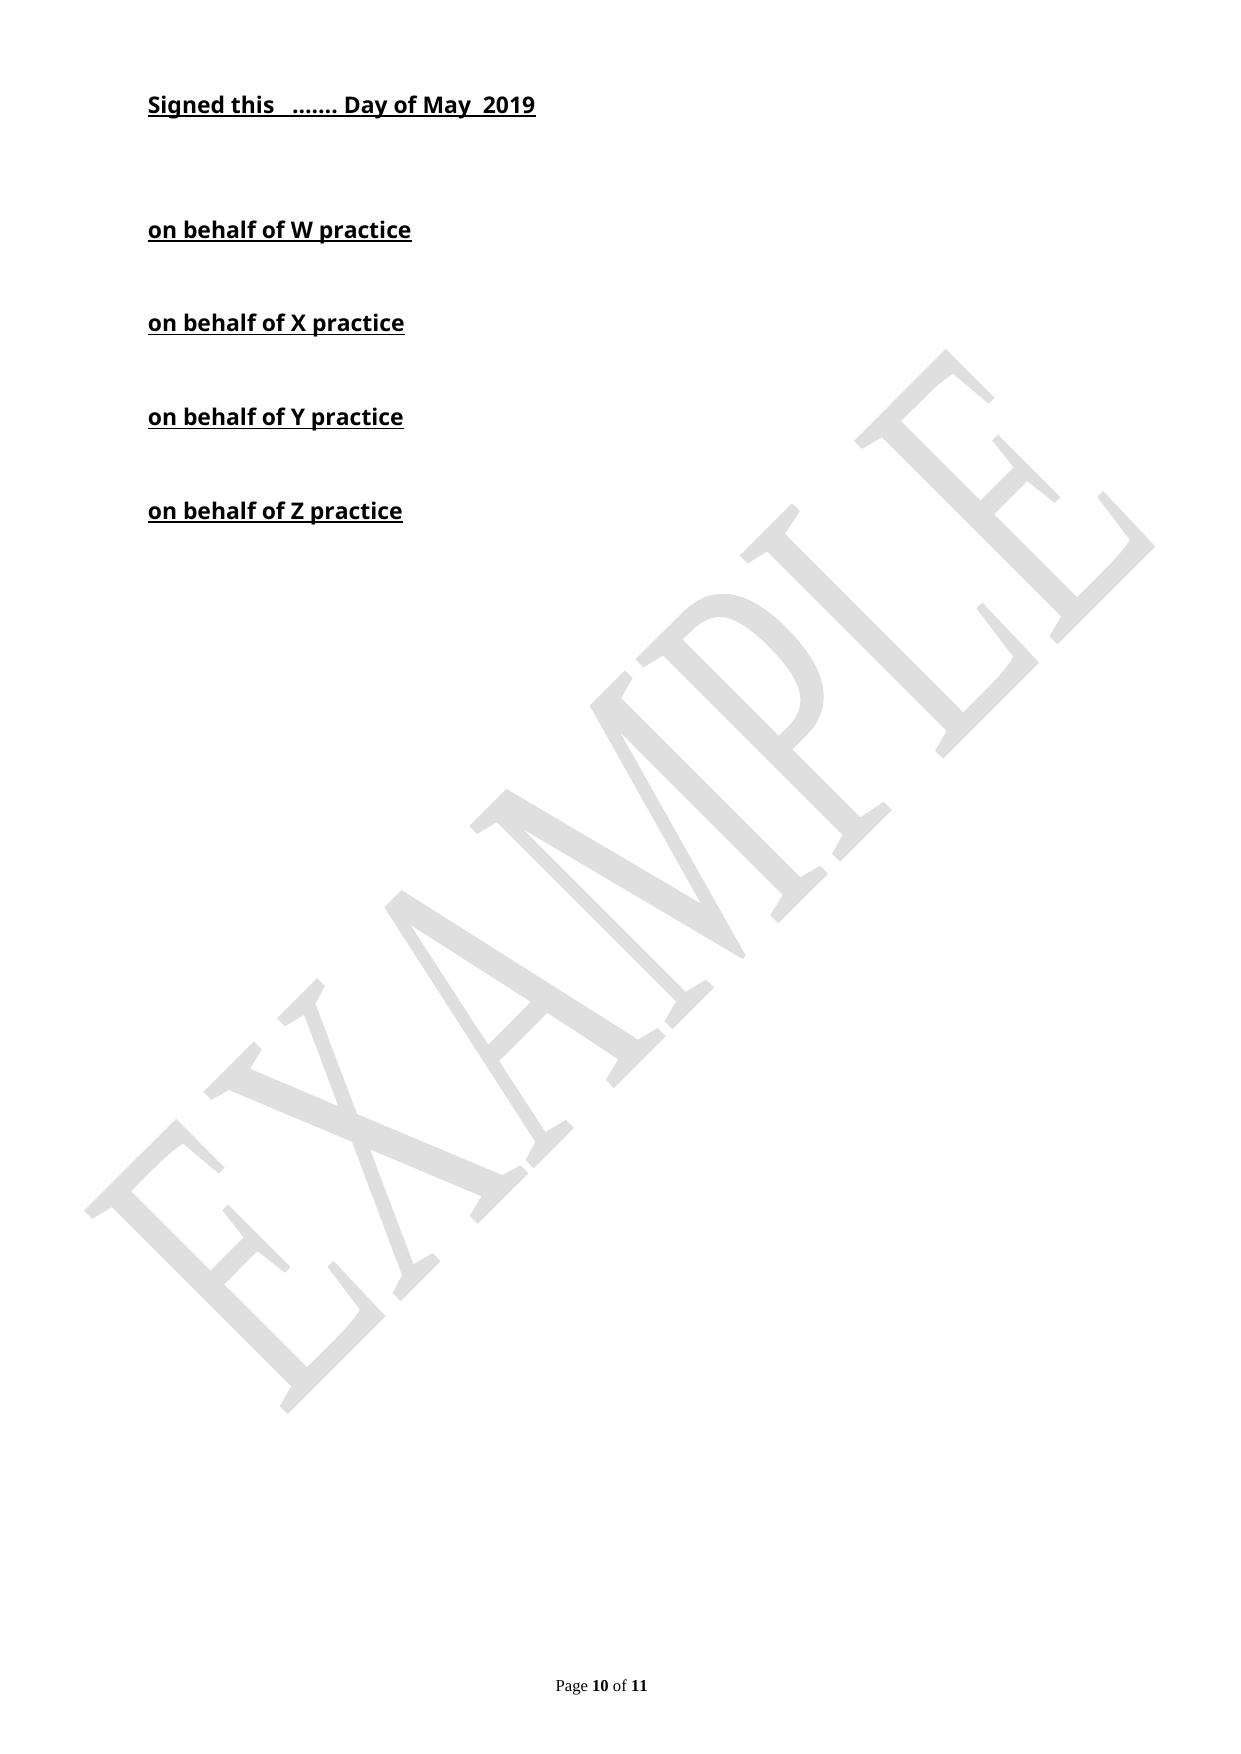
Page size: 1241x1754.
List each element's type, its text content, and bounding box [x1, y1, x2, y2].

text on behalf of W practice [148, 214, 1092, 245]
text on behalf of X practice [148, 307, 1092, 339]
text on behalf of Z practice [148, 495, 1092, 526]
text Signed this ……. Day of May 2019 [148, 89, 1092, 120]
text on behalf of Y practice [148, 401, 1092, 432]
